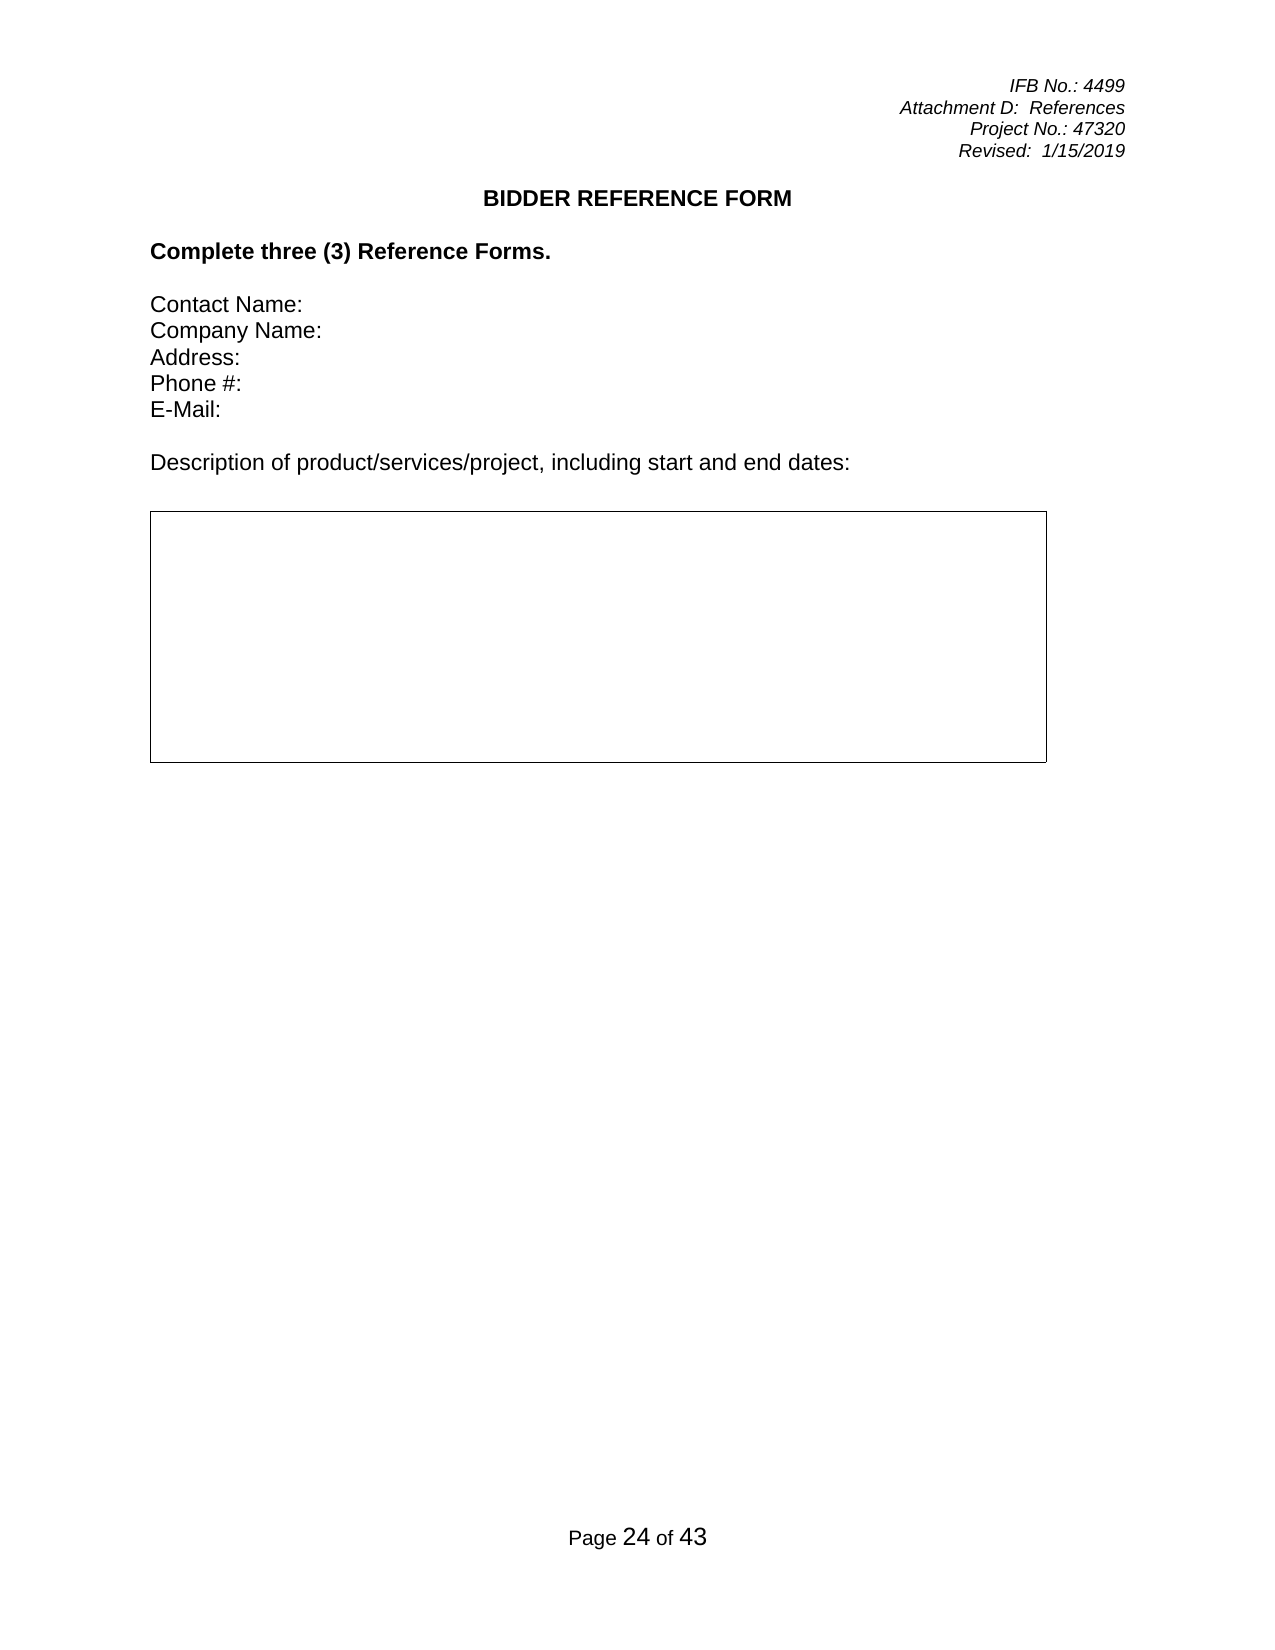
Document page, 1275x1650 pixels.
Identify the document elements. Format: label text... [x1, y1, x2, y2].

text Description of product/services/project, including start and end dates: [150, 449, 1125, 475]
text E-Mail: [150, 396, 1125, 422]
text Company Name: [150, 317, 1125, 343]
text Complete three (3) Reference Forms. [150, 238, 1125, 264]
text Contact Name: [150, 291, 1125, 317]
text BIDDER REFERENCE FORM [150, 185, 1125, 212]
text Phone #: [150, 370, 1125, 396]
text Address: [150, 343, 1125, 370]
